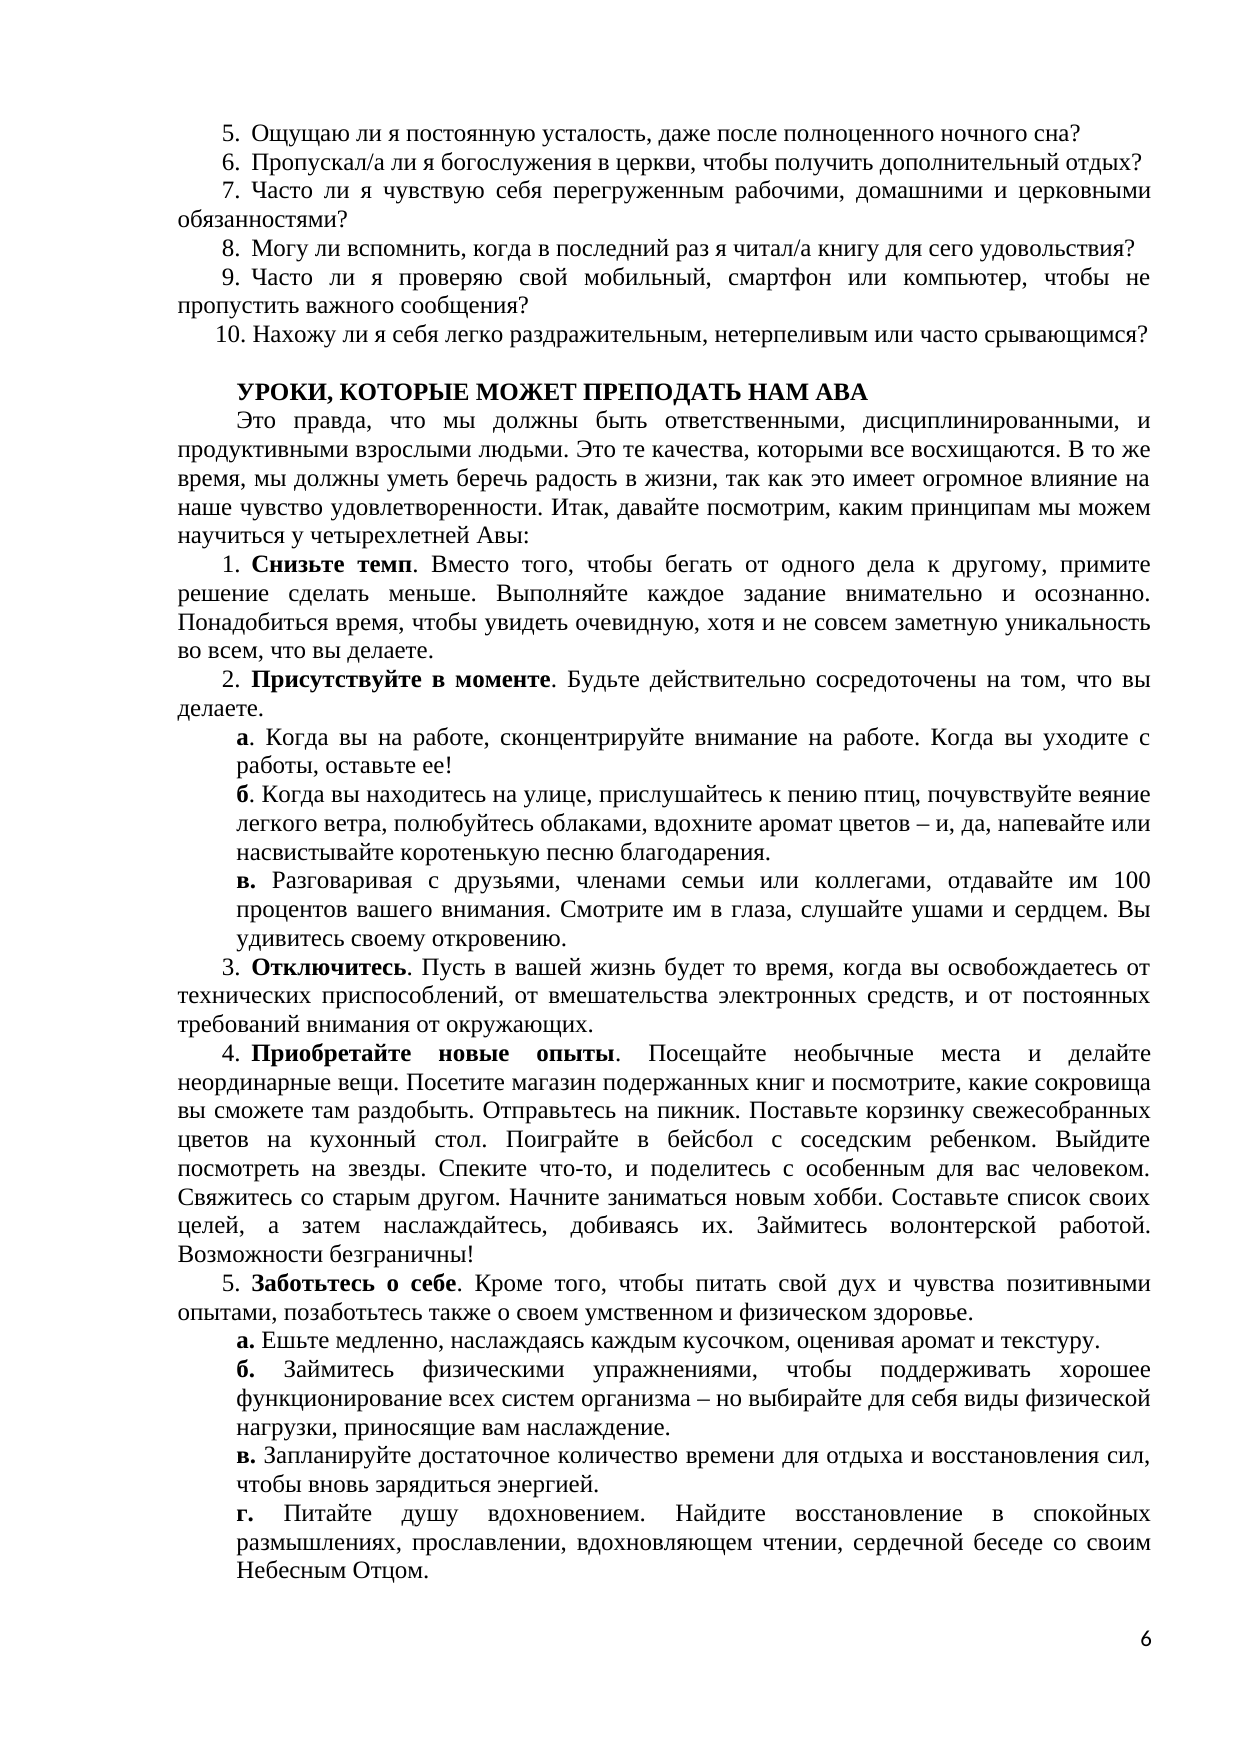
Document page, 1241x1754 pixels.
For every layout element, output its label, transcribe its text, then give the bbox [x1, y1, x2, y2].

list Ощущаю ли я постоянную усталость, даже после полноценного ночного сна? [177, 118, 1152, 147]
list Могу ли вспомнить, когда в последний раз я читал/а книгу для сего удовольствия? [177, 233, 1152, 262]
list Заботьтесь о себе. Кроме того, чтобы питать свой дух и чувства позитивными опытами, позаботьтесь также о своем умственном и физическом здоровье. [177, 1268, 1152, 1326]
list Пропускал/а ли я богослужения в церкви, чтобы получить дополнительный отдых? [177, 147, 1152, 176]
list а. Когда вы на работе, сконцентрируйте внимание на работе. Когда вы уходите с работы, оставьте ее! [236, 722, 1152, 779]
list Часто ли я чувствую себя перегруженным рабочими, домашними и церковными обязанностями? [177, 176, 1152, 233]
list в. Запланируйте достаточное количество времени для отдыха и восстановления сил, чтобы вновь зарядиться энергией. [236, 1441, 1152, 1498]
list Часто ли я проверяю свой мобильный, смартфон или компьютер, чтобы не пропустить важного сообщения? [177, 262, 1152, 319]
list Присутствуйте в моменте. Будьте действительно сосредоточены на том, что вы делаете. [177, 664, 1152, 722]
list Нахожу ли я себя легко раздражительным, нетерпеливым или часто срывающимся? [215, 319, 1152, 348]
list г. Питайте душу вдохновением. Найдите восстановление в спокойных размышлениях, прославлении, вдохновляющем чтении, сердечной беседе со своим Небесным Отцом. [236, 1498, 1152, 1584]
list а. Ешьте медленно, наслаждаясь каждым кусочком, оценивая аромат и текстуру. [236, 1326, 1152, 1354]
list б. Займитесь физическими упражнениями, чтобы поддерживать хорошее функционирование всех систем организма – но выбирайте для себя виды физической нагрузки, приносящие вам наслаждение. [236, 1354, 1152, 1441]
list Приобретайте новые опыты. Посещайте необычные места и делайте неординарные вещи. Посетите магазин подержанных книг и посмотрите, какие сокровища вы сможете там раздобыть. Отправьтесь на пикник. Поставьте корзинку свежесобранных цветов на кухонный стол. Поиграйте в бейсбол с соседским ребенком. Выйдите посмотреть на звезды. Спеките что-то, и поделитесь с особенным для вас человеком. Свяжитесь со старым другом. Начните заниматься новым хобби. Составьте список своих целей, а затем наслаждайтесь, добиваясь их. Займитесь волонтерской работой. Возможности безграничны! [177, 1038, 1152, 1268]
text Это правда, что мы должны быть ответственными, дисциплинированными, и продуктивными взрослыми людьми. Это те качества, которыми все восхищаются. В то же время, мы должны уметь беречь радость в жизни, так как это имеет огромное влияние на наше чувство удовлетворенности. Итак, давайте посмотрим, каким принципам мы можем научиться у четырехлетней Авы: [177, 406, 1152, 549]
list Отключитесь. Пусть в вашей жизнь будет то время, когда вы освобождаетесь от технических приспособлений, от вмешательства электронных средств, и от постоянных требований внимания от окружающих. [177, 952, 1152, 1038]
list Снизьте темп. Вместо того, чтобы бегать от одного дела к другому, примите решение сделать меньше. Выполняйте каждое задание внимательно и осознанно. Понадобиться время, чтобы увидеть очевидную, хотя и не совсем заметную уникальность во всем, что вы делаете. [177, 549, 1152, 664]
list б. Когда вы находитесь на улице, прислушайтесь к пению птиц, почувствуйте веяние легкого ветра, полюбуйтесь облаками, вдохните аромат цветов – и, да, напевайте или насвистывайте коротенькую песню благодарения. [236, 779, 1152, 866]
list в. Разговаривая с друзьями, членами семьи или коллегами, отдавайте им 100 процентов вашего внимания. Смотрите им в глаза, слушайте ушами и сердцем. Вы удивитесь своему откровению. [236, 866, 1152, 952]
text УРОКИ, КОТОРЫЕ МОЖЕТ ПРЕПОДАТЬ НАМ АВА [177, 377, 1152, 406]
